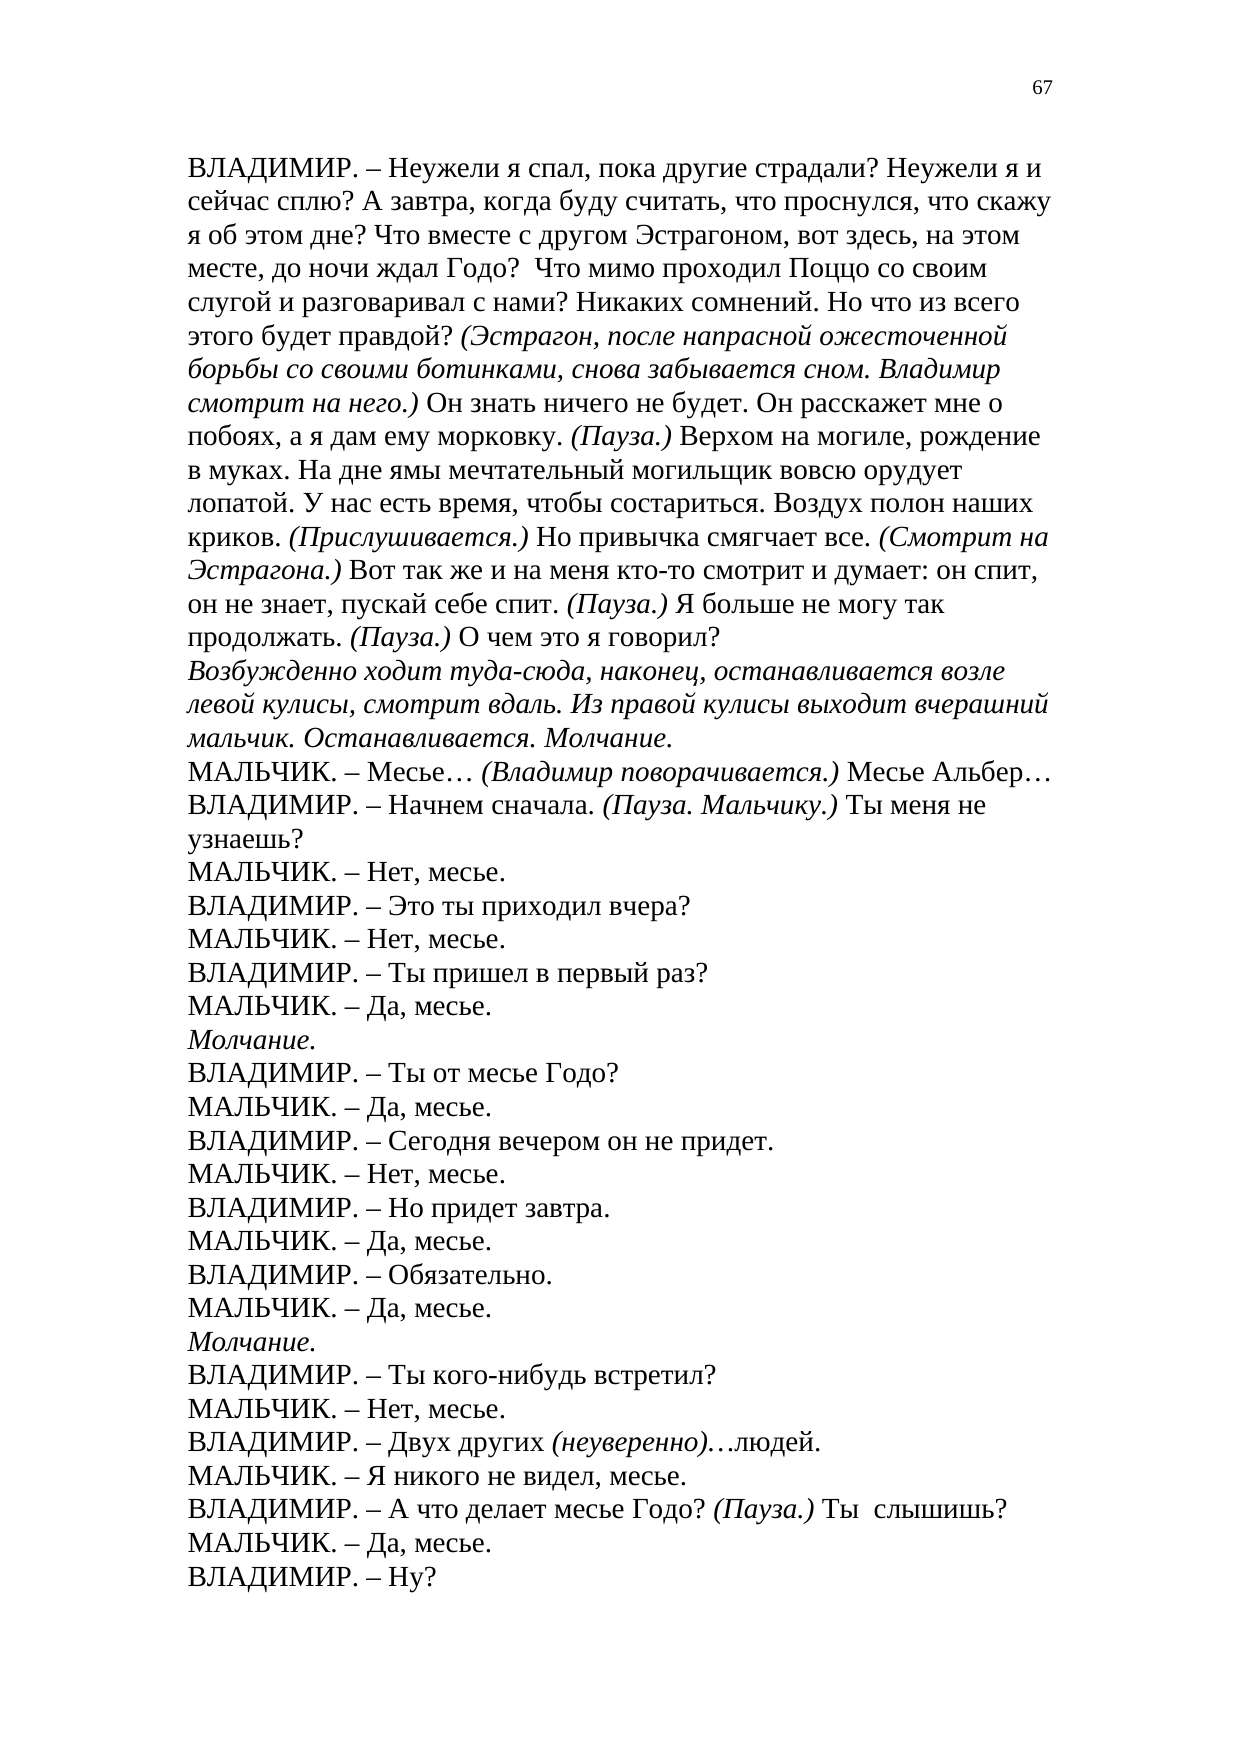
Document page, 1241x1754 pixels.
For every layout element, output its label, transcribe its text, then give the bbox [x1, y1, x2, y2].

text МАЛЬЧИК. – Да, месье. [187, 1223, 1053, 1257]
text МАЛЬЧИК. – Да, месье. [187, 988, 1053, 1022]
text ВЛАДИМИР. – Но придет завтра. [187, 1190, 1053, 1223]
text МАЛЬЧИК. – Нет, месье. [187, 1156, 1053, 1190]
text МАЛЬЧИК. – Да, месье. [187, 1089, 1053, 1123]
text ВЛАДИМИР. – Сегодня вечером он не придет. [187, 1123, 1053, 1156]
text МАЛЬЧИК. – Нет, месье. [187, 1391, 1053, 1424]
text Молчание. [187, 1022, 1053, 1056]
text ВЛАДИМИР. – Ты пришел в первый раз? [187, 955, 1053, 988]
text ВЛАДИМИР. – Ты от месье Годо? [187, 1056, 1053, 1089]
text МАЛЬЧИК. – Месье… (Владимир поворачивается.) Месье Альбер… [187, 754, 1053, 787]
text Возбужденно ходит туда-сюда, наконец, останавливается возле левой кулисы, смотрит вдаль. Из правой кулисы выходит вчерашний мальчик. Останавливается. Молчание. [187, 653, 1053, 754]
text МАЛЬЧИК. – Я никого не видел, месье. [187, 1458, 1053, 1492]
text МАЛЬЧИК. – Нет, месье. [187, 921, 1053, 955]
text ВЛАДИМИР. – А что делает месье Годо? (Пауза.) Ты слышишь? [187, 1492, 1053, 1525]
text МАЛЬЧИК. – Да, месье. [187, 1290, 1053, 1324]
text МАЛЬЧИК. – Нет, месье. [187, 854, 1053, 888]
text ВЛАДИМИР. – Ну? [187, 1559, 1053, 1592]
text ВЛАДИМИР. – Ты кого-нибудь встретил? [187, 1357, 1053, 1391]
text Молчание. [187, 1324, 1053, 1357]
text МАЛЬЧИК. – Да, месье. [187, 1525, 1053, 1559]
text ВЛАДИМИР. – Неужели я спал, пока другие страдали? Неужели я и сейчас сплю? А завтра, когда буду считать, что проснулся, что скажу я об этом дне? Что вместе с другом Эстрагоном, вот здесь, на этом месте, до ночи ждал Годо? Что мимо проходил Поццо со своим слугой и разговаривал с нами? Никаких сомнений. Но что из всего этого будет правдой? (Эстрагон, после напрасной ожесточенной борьбы со своими ботинками, снова забывается сном. Владимир смотрит на него.) Он знать ничего не будет. Он расскажет мне о побоях, а я дам ему морковку. (Пауза.) Верхом на могиле, рождение в муках. На дне ямы мечтательный могильщик вовсю орудует лопатой. У нас есть время, чтобы состариться. Воздух полон наших криков. (Прислушивается.) Но привычка смягчает все. (Смотрит на Эстрагона.) Вот так же и на меня кто-то смотрит и думает: он спит, он не знает, пускай себе спит. (Пауза.) Я больше не могу так продолжать. (Пауза.) О чем это я говорил? [187, 150, 1053, 653]
text ВЛАДИМИР. – Это ты приходил вчера? [187, 888, 1053, 921]
text ВЛАДИМИР. – Двух других (неуверенно)…людей. [187, 1424, 1053, 1458]
text ВЛАДИМИР. – Начнем сначала. (Пауза. Мальчику.) Ты меня не узнаешь? [187, 787, 1053, 854]
text ВЛАДИМИР. – Обязательно. [187, 1257, 1053, 1290]
